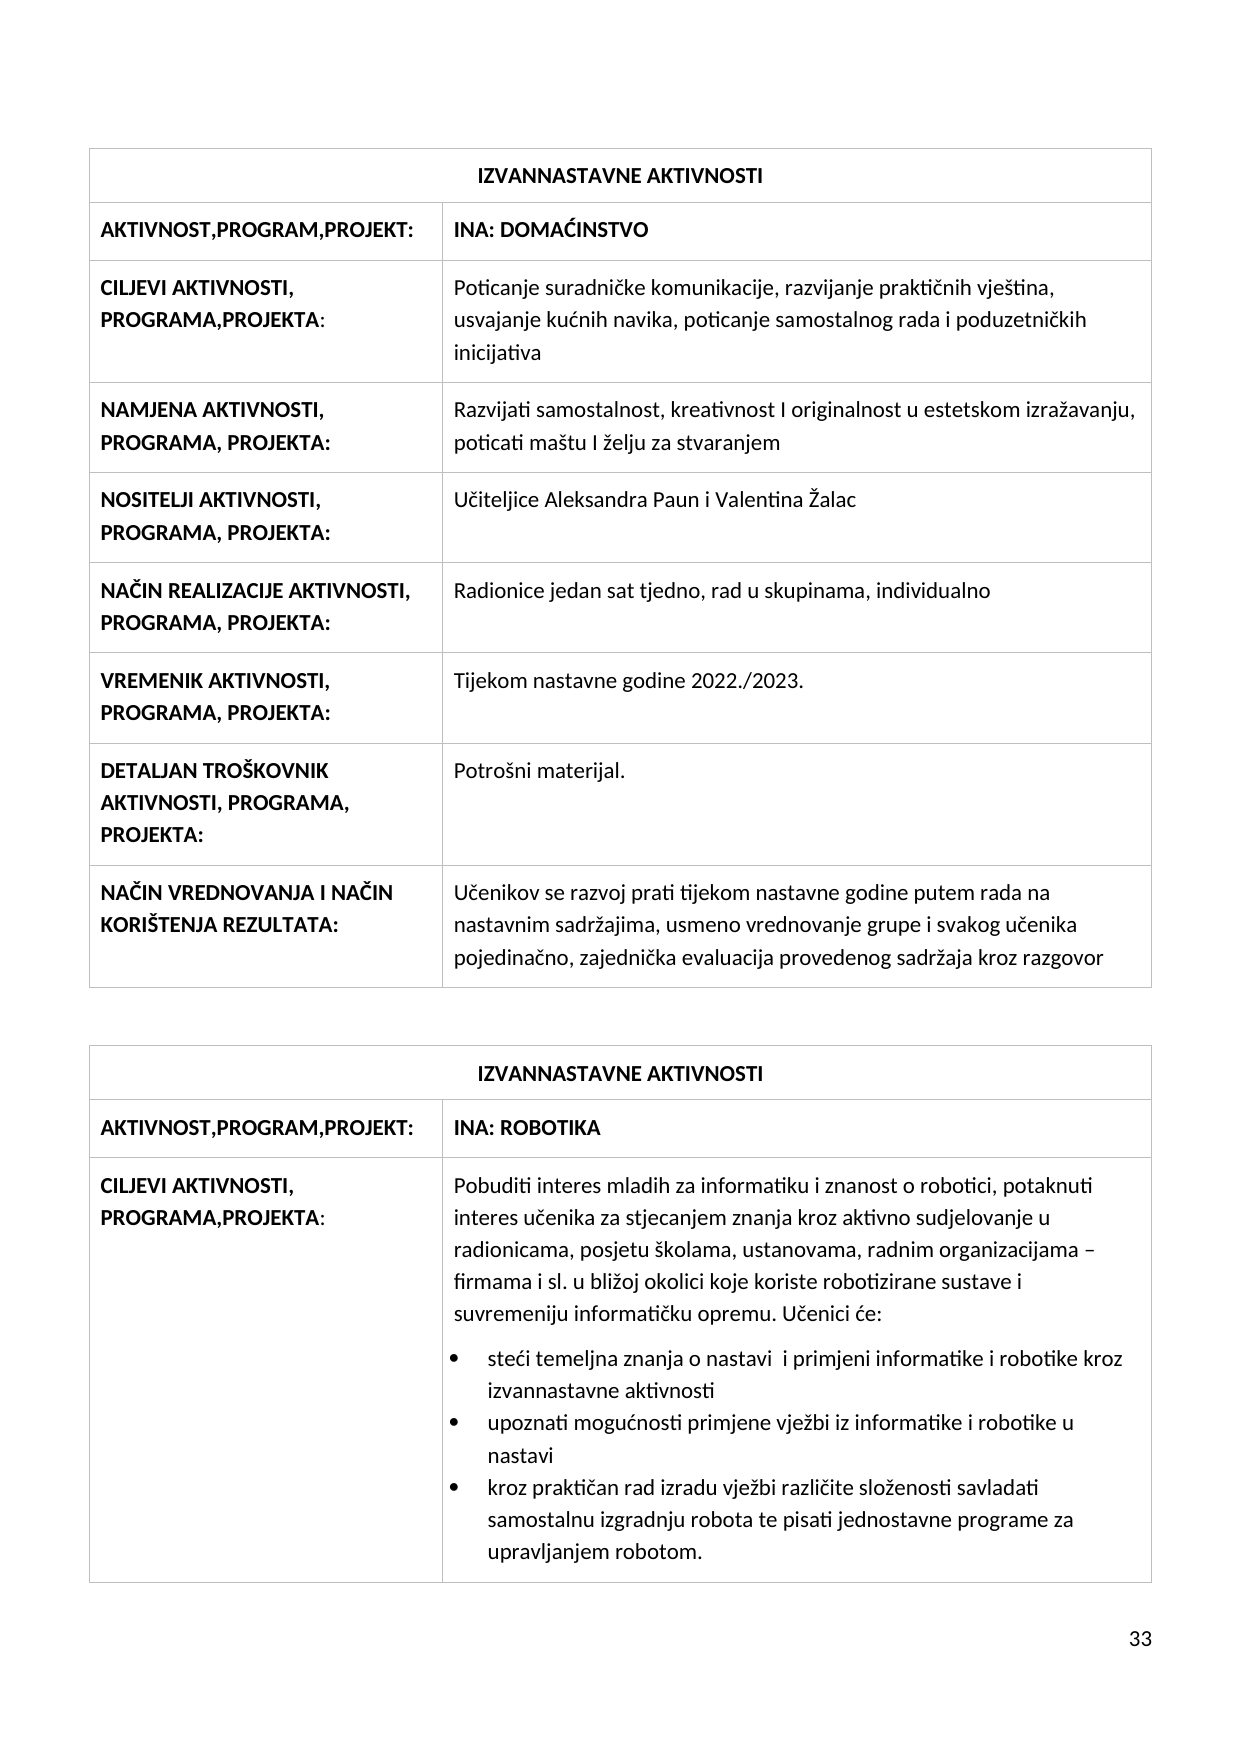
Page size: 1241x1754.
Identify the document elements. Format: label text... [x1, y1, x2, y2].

table_cell AKTIVNOST,PROGRAM,PROJEKT: [90, 1100, 442, 1157]
table_cell Razvijati samostalnost, kreativnost I originalnost u estetskom izražavanju, poticati maštu I želju za stvaranjem [443, 383, 1151, 472]
table_cell NAČIN VREDNOVANJA I NAČIN KORIŠTENJA REZULTATA: [90, 866, 442, 987]
table_cell AKTIVNOST,PROGRAM,PROJEKT: [90, 203, 442, 260]
table_cell Učiteljice Aleksandra Paun i Valentina Žalac [443, 473, 1151, 562]
table_cell NAČIN REALIZACIJE AKTIVNOSTI, PROGRAMA, PROJEKTA: [90, 563, 442, 652]
table_cell NOSITELJI AKTIVNOSTI, PROGRAMA, PROJEKTA: [90, 473, 442, 562]
table_cell Pobuditi interes mladih za informatiku i znanost o robotici, potaknuti interes učenika za stjecanjem znanja kroz aktivno sudjelovanje u radionicama, posjetu školama, ustanovama, radnim organizacijama – firmama i sl. u bližoj okolici koje koriste robotizirane sustave i suvremeniju informatičku opremu. Učenici će: steći temeljna znanja o nastavi i primjeni informatike i robotike kroz izvannastavne aktivnosti upoznati mogućnosti primjene vježbi iz informatike i robotike u nastavi kroz praktičan rad izradu vježbi različite složenosti savladati samostalnu izgradnju robota te pisati jednostavne programe za upravljanjem robotom. [443, 1158, 1151, 1582]
table_cell Radionice jedan sat tjedno, rad u skupinama, individualno [443, 563, 1151, 652]
table_cell NAMJENA AKTIVNOSTI, PROGRAMA, PROJEKTA: [90, 383, 442, 472]
table_cell CILJEVI AKTIVNOSTI, PROGRAMA,PROJEKTA: [90, 1158, 442, 1582]
table_cell VREMENIK AKTIVNOSTI, PROGRAMA, PROJEKTA: [90, 653, 442, 742]
table_header IZVANNASTAVNE AKTIVNOSTI [90, 149, 1151, 202]
table_cell Poticanje suradničke komunikacije, razvijanje praktičnih vještina, usvajanje kućnih navika, poticanje samostalnog rada i poduzetničkih inicijativa [443, 261, 1151, 382]
table_cell INA: ROBOTIKA [443, 1100, 1151, 1157]
table_cell INA: DOMAĆINSTVO [443, 203, 1151, 260]
table_cell CILJEVI AKTIVNOSTI, PROGRAMA,PROJEKTA: [90, 261, 442, 382]
table_cell Potrošni materijal. [443, 744, 1151, 865]
table_cell Učenikov se razvoj prati tijekom nastavne godine putem rada na nastavnim sadržajima, usmeno vrednovanje grupe i svakog učenika pojedinačno, zajednička evaluacija provedenog sadržaja kroz razgovor [443, 866, 1151, 987]
table_cell Tijekom nastavne godine 2022./2023. [443, 653, 1151, 742]
table_header IZVANNASTAVNE AKTIVNOSTI [90, 1046, 1151, 1099]
table_cell DETALJAN TROŠKOVNIK AKTIVNOSTI, PROGRAMA, PROJEKTA: [90, 744, 442, 865]
